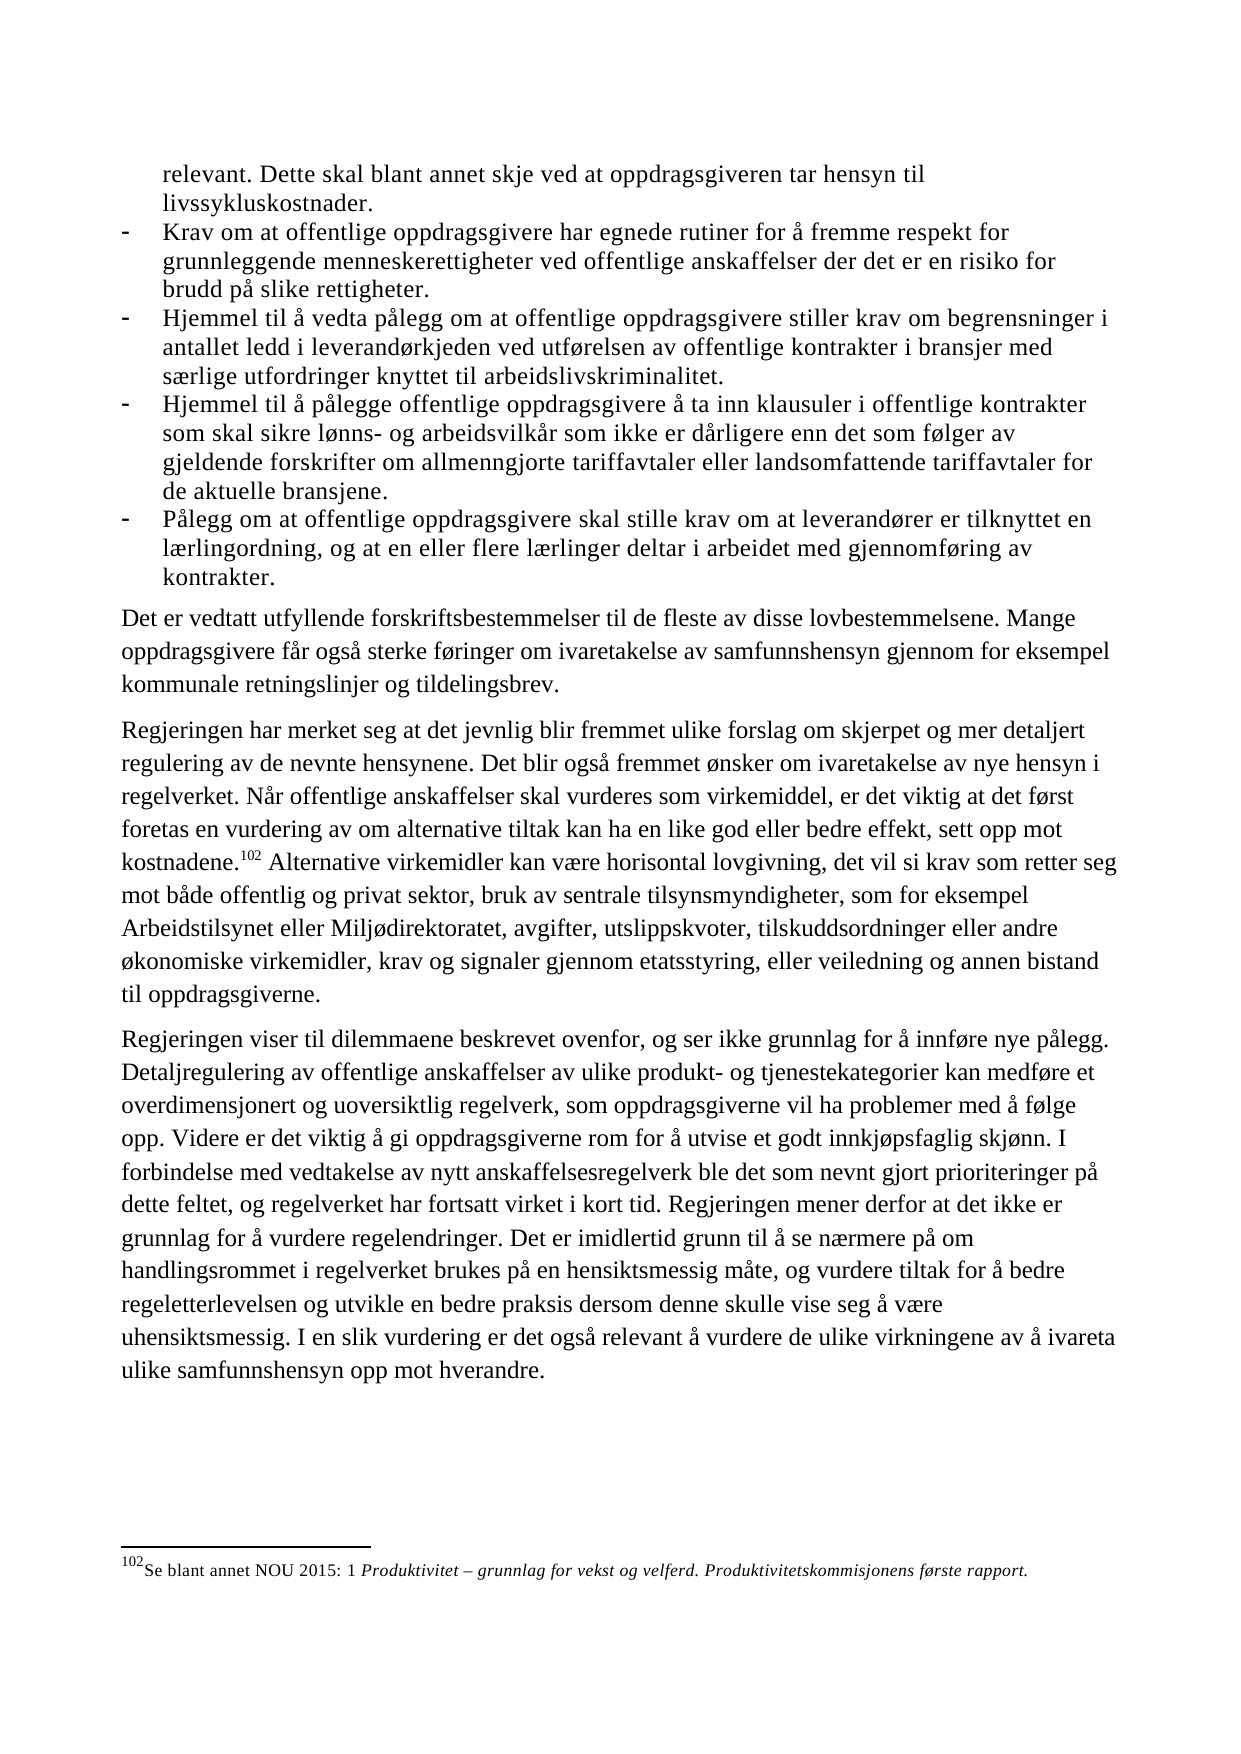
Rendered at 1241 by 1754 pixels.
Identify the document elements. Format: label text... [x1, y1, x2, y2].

text Regjeringen har merket seg at det jevnlig blir fremmet ulike forslag om skjerpet og mer detaljert regulering av de nevnte hensynene. Det blir også fremmet ønsker om ivaretakelse av nye hensyn i regelverket. Når offentlige anskaffelser skal vurderes som virkemiddel, er det viktig at det først foretas en vurdering av om alternative tiltak kan ha en like god eller bedre effekt, sett opp mot kostnadene. Alternative virkemidler kan være horisontal lovgivning, det vil si krav som retter seg mot både offentlig og privat sektor, bruk av sentrale tilsynsmyndigheter, som for eksempel Arbeidstilsynet eller Miljødirektoratet, avgifter, utslippskvoter, tilskuddsordninger eller andre økonomiske virkemidler, krav og signaler gjennom etatsstyring, eller veiledning og annen bistand til oppdragsgiverne. [121, 715, 1119, 1008]
list Krav om at offentlige oppdragsgivere skal innrette sin anskaffelsespraksis slik at den bidrar til å redusere skadelig miljøpåvirkning, og fremme klimavennlige løsninger der det er relevant. Dette skal blant annet skje ved at oppdragsgiveren tar hensyn til livssykluskostnader. [121, 159, 1119, 217]
list Pålegg om at offentlige oppdragsgivere skal stille krav om at leverandører er tilknyttet en lærlingordning, og at en eller flere lærlinger deltar i arbeidet med gjennomføring av kontrakter. [121, 504, 1119, 591]
text Regjeringen viser til dilemmaene beskrevet ovenfor, og ser ikke grunnlag for å innføre nye pålegg. Detaljregulering av offentlige anskaffelser av ulike produkt- og tjenestekategorier kan medføre et overdimensjonert og uoversiktlig regelverk, som oppdragsgiverne vil ha problemer med å følge opp. Videre er det viktig å gi oppdragsgiverne rom for å utvise et godt innkjøpsfaglig skjønn. I forbindelse med vedtakelse av nytt anskaffelsesregelverk ble det som nevnt gjort prioriteringer på dette feltet, og regelverket har fortsatt virket i kort tid. Regjeringen mener derfor at det ikke er grunnlag for å vurdere regelendringer. Det er imidlertid grunn til å se nærmere på om handlingsrommet i regelverket brukes på en hensiktsmessig måte, og vurdere tiltak for å bedre regeletterlevelsen og utvikle en bedre praksis dersom denne skulle vise seg å være uhensiktsmessig. I en slik vurdering er det også relevant å vurdere de ulike virkningene av å ivareta ulike samfunnshensyn opp mot hverandre. [121, 1024, 1119, 1383]
list Hjemmel til å pålegge offentlige oppdragsgivere å ta inn klausuler i offentlige kontrakter som skal sikre lønns- og arbeidsvilkår som ikke er dårligere enn det som følger av gjeldende forskrifter om allmenngjorte tariffavtaler eller landsomfattende tariffavtaler for de aktuelle bransjene. [121, 389, 1119, 504]
list Krav om at offentlige oppdragsgivere har egnede rutiner for å fremme respekt for grunnleggende menneskerettigheter ved offentlige anskaffelser der det er en risiko for brudd på slike rettigheter. [121, 217, 1119, 303]
list Hjemmel til å vedta pålegg om at offentlige oppdragsgivere stiller krav om begrensninger i antallet ledd i leverandørkjeden ved utførelsen av offentlige kontrakter i bransjer med særlige utfordringer knyttet til arbeidslivskriminalitet. [121, 303, 1119, 389]
text Det er vedtatt utfyllende forskriftsbestemmelser til de fleste av disse lovbestemmelsene. Mange oppdragsgivere får også sterke føringer om ivaretakelse av samfunnshensyn gjennom for eksempel kommunale retningslinjer og tildelingsbrev. [121, 603, 1119, 698]
